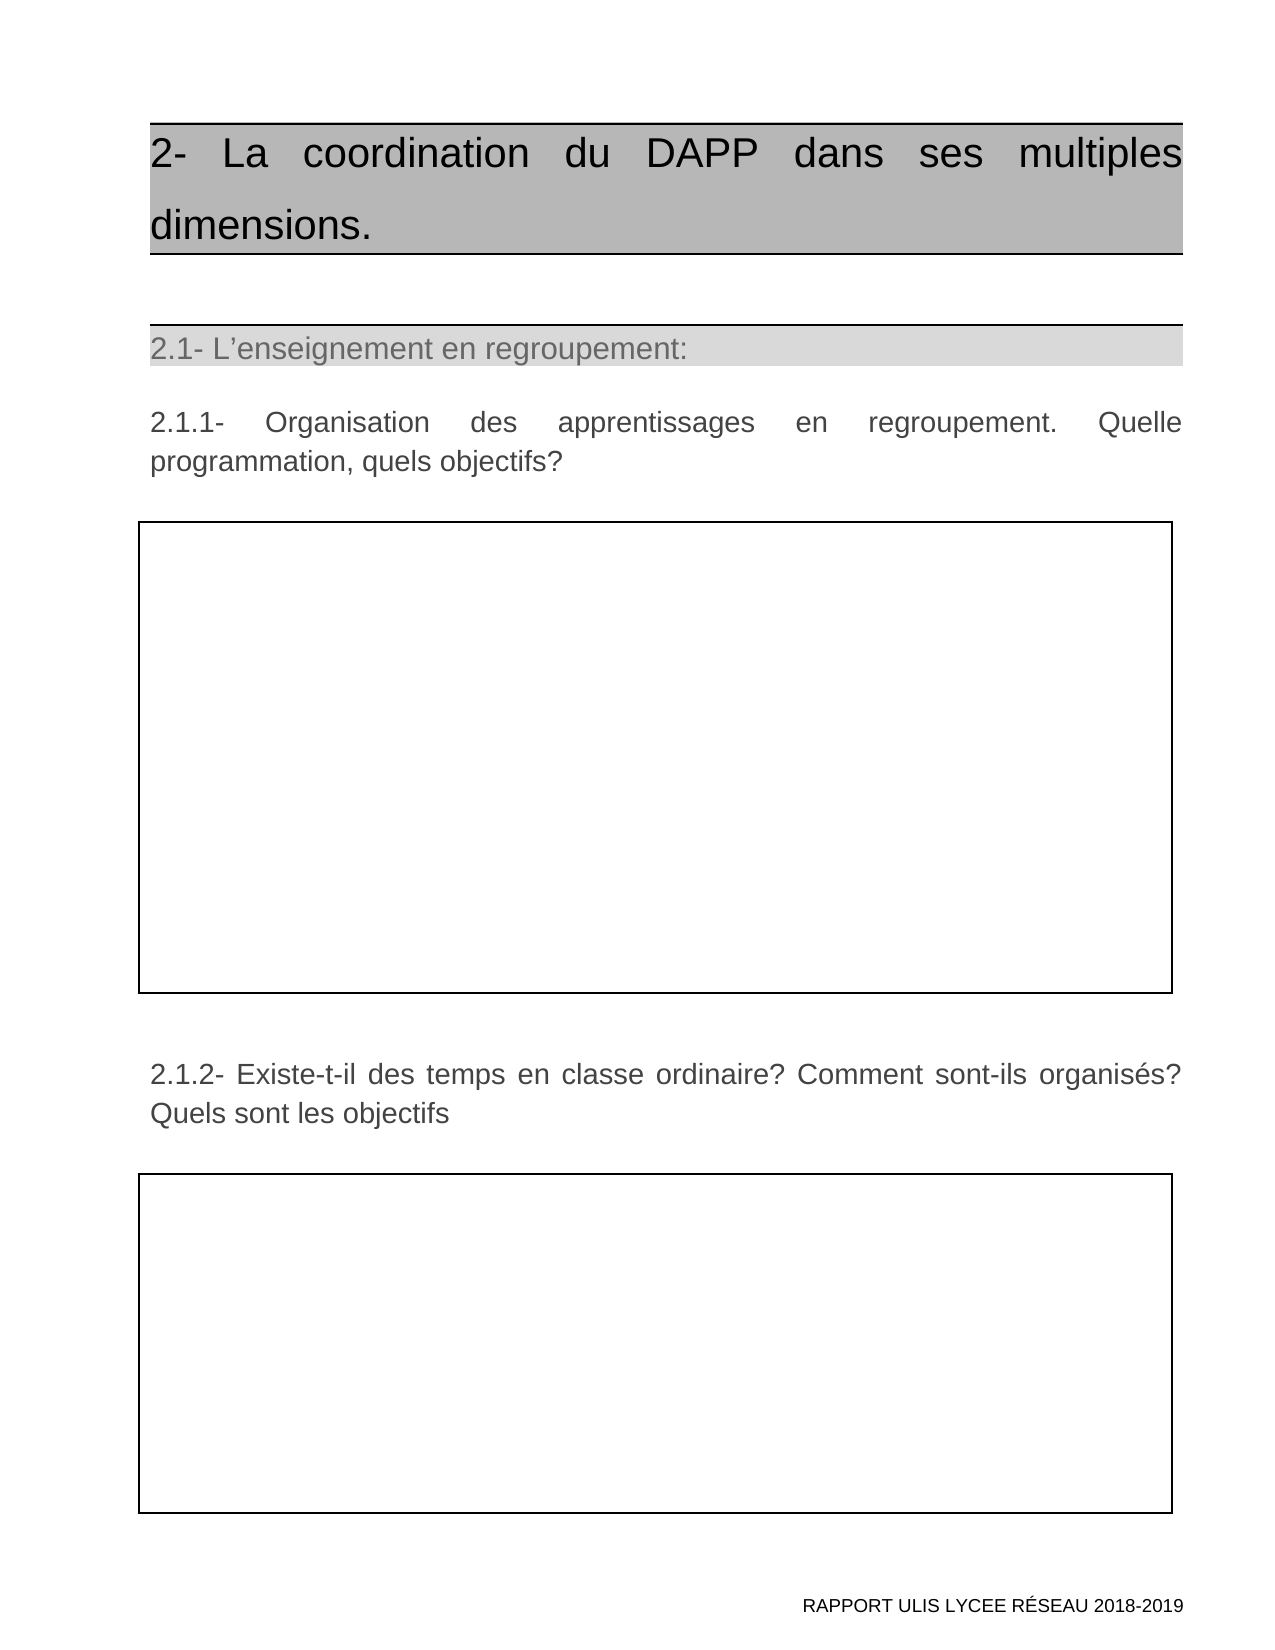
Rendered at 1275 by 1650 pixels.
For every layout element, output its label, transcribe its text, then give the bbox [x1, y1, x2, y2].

subtitle 2.1.2- Existe-t-il des temps en classe ordinaire? Comment sont-ils organisés? Quels sont les objectifs [150, 1057, 1183, 1129]
subtitle 2- La coordination du DAPP dans ses multiples dimensions. [150, 125, 1183, 253]
subtitle 2.1.1- Organisation des apprentissages en regroupement. Quelle programmation, quels objectifs? [150, 405, 1183, 477]
table_header [140, 1175, 1171, 1512]
subtitle 2.1- L’enseignement en regroupement: [150, 326, 1183, 366]
table_header [140, 523, 1171, 992]
